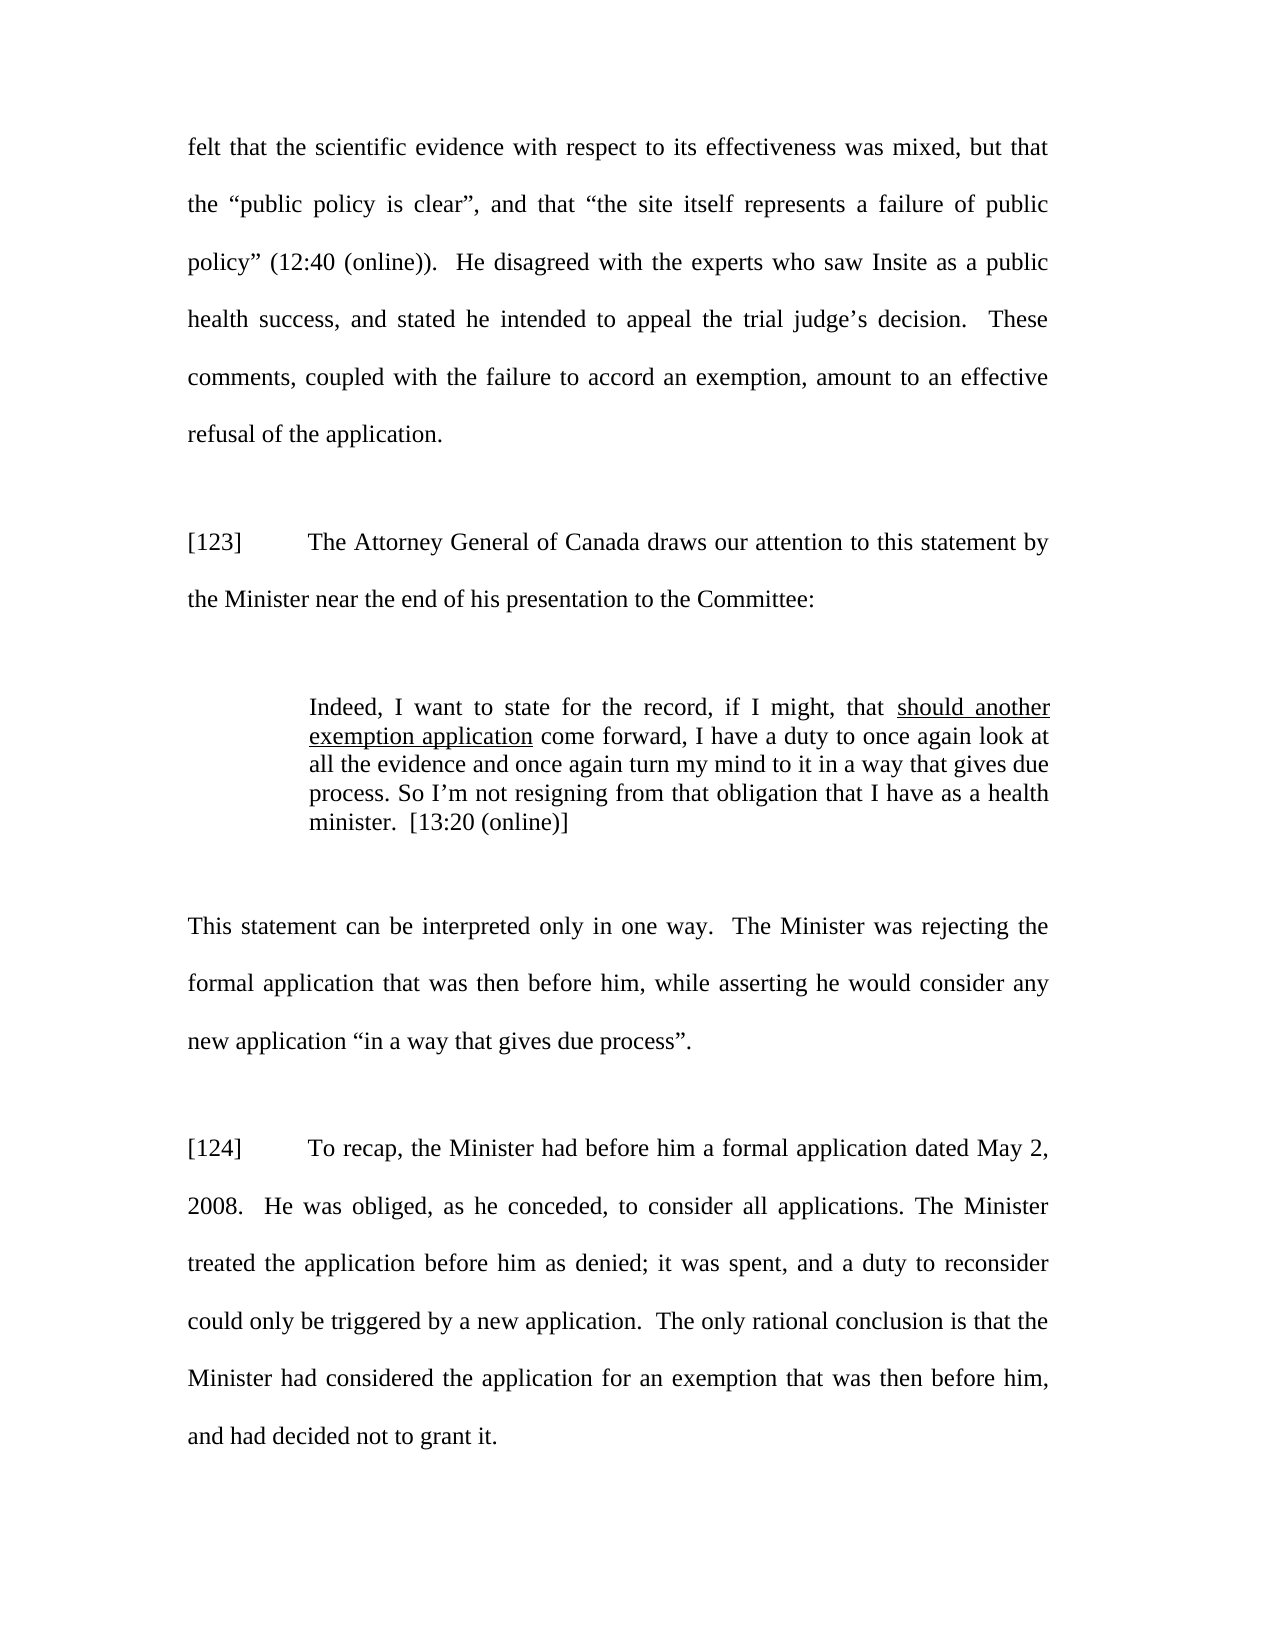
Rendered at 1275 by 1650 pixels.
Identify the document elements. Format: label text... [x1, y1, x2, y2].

text To recap, the Minister had before him a formal application dated May 2, 2008. He was obliged, as he conceded, to consider all applications. The Minister treated the application before him as denied; it was spent, and a duty to reconsider could only be triggered by a new application. The only rational conclusion is that the Minister had considered the application for an exemption that was then before him, and had decided not to grant it. [187, 1133, 1050, 1449]
text Indeed, I want to state for the record, if I might, that should another exemption application come forward, I have a duty to once again look at all the evidence and once again turn my mind to it in a way that gives due process. So I’m not resigning from that obligation that I have as a health minister. [13:20 (online)] [309, 692, 1050, 836]
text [187, 132, 1050, 448]
text This statement can be interpreted only in one way. The Minister was rejecting the formal application that was then before him, while asserting he would consider any new application “in a way that gives due process”. [187, 911, 1050, 1054]
text The Attorney General of Canada draws our attention to this statement by the Minister near the end of his presentation to the Committee: [187, 527, 1050, 613]
